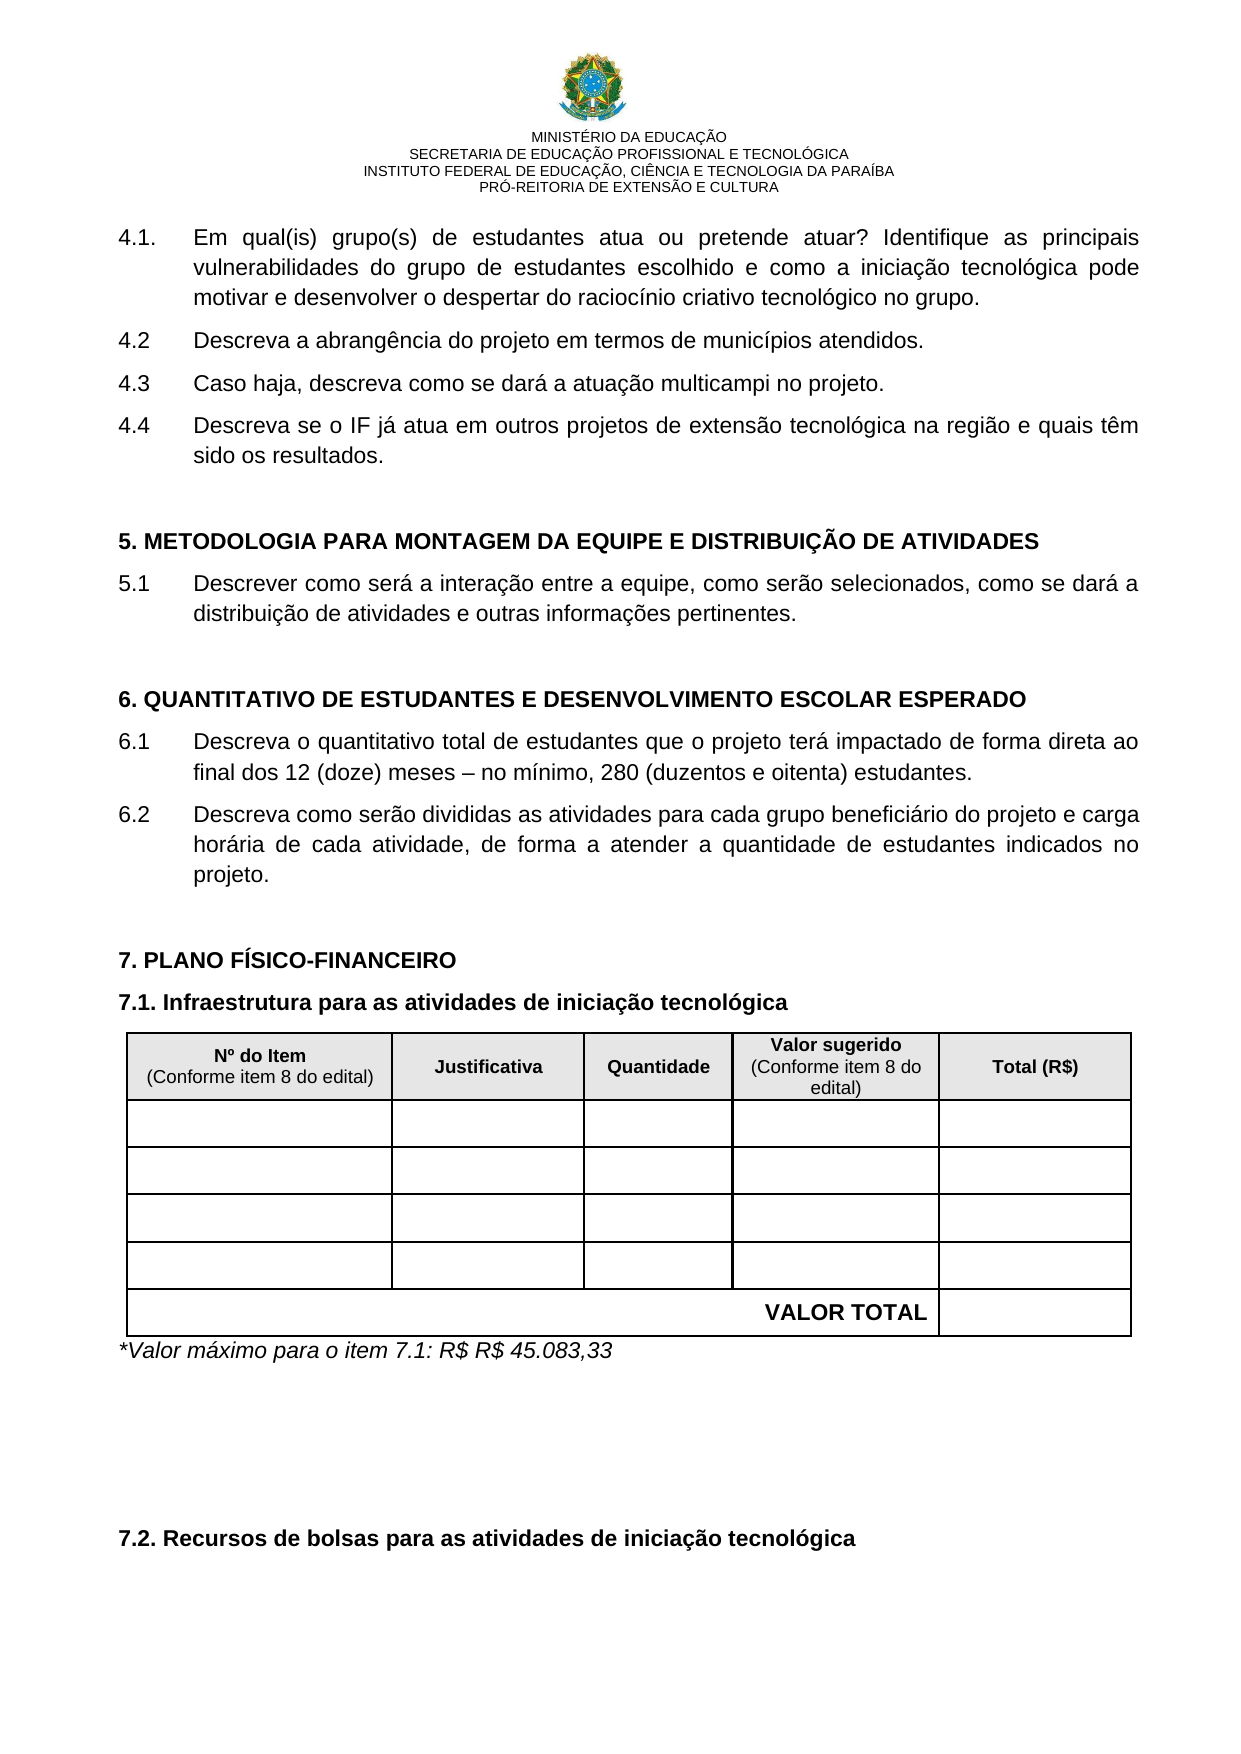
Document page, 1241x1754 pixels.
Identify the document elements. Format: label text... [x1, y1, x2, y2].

table_cell [734, 1101, 938, 1146]
text 5.1 Descrever como será a interação entre a equipe, como serão selecionados, como se dará a distribuição de atividades e outras informações pertinentes. [118, 570, 1140, 627]
text 4.2 Descreva a abrangência do projeto em termos de municípios atendidos. [118, 327, 1140, 353]
text 7.2. Recursos de bolsas para as atividades de iniciação tecnológica [118, 1525, 1140, 1552]
table_cell [128, 1243, 391, 1288]
text 4.4 Descreva se o IF já atua em outros projetos de extensão tecnológica na região e quais têm sido os resultados. [118, 412, 1140, 469]
text 4.3 Caso haja, descreva como se dará a atuação multicampi no projeto. [118, 369, 1140, 396]
text 6. QUANTITATIVO DE ESTUDANTES E DESENVOLVIMENTO ESCOLAR ESPERADO [118, 686, 1140, 712]
table_cell [585, 1101, 731, 1146]
table_cell [128, 1195, 391, 1241]
table_header Valor sugerido (Conforme item 8 do edital) [734, 1034, 938, 1099]
text 4.1. Em qual(is) grupo(s) de estudantes atua ou pretende atuar? Identifique as principais vulnerabilidades do grupo de estudantes escolhido e como a iniciação tecnológica pode motivar e desenvolver o despertar do raciocínio criativo tecnológico no grupo. [118, 224, 1140, 311]
table_cell [393, 1148, 583, 1193]
text 5. METODOLOGIA PARA MONTAGEM DA EQUIPE E DISTRIBUIÇÃO DE ATIVIDADES [118, 528, 1140, 554]
table_header Nº do Item (Conforme item 8 do edital) [128, 1034, 391, 1099]
table_cell [585, 1195, 731, 1241]
table_cell [940, 1243, 1130, 1288]
table_cell [393, 1101, 583, 1146]
table_cell [940, 1195, 1130, 1241]
text 6.1 Descreva o quantitativo total de estudantes que o projeto terá impactado de forma direta ao final dos 12 (doze) meses – no mínimo, 280 (duzentos e oitenta) estudantes. [118, 728, 1140, 785]
table_cell [734, 1195, 938, 1241]
table_cell [393, 1195, 583, 1241]
text 7.1. Infraestrutura para as atividades de iniciação tecnológica [118, 989, 1140, 1016]
table_cell [128, 1101, 391, 1146]
table_cell [128, 1148, 391, 1193]
table_cell [734, 1148, 938, 1193]
text 7. PLANO FÍSICO-FINANCEIRO [118, 947, 1140, 973]
text 6.2 Descreva como serão divididas as atividades para cada grupo beneficiário do projeto e carga horária de cada atividade, de forma a atender a quantidade de estudantes indicados no projeto. [118, 801, 1140, 888]
table_header Quantidade [585, 1034, 731, 1099]
table_cell [585, 1148, 731, 1193]
table_cell [940, 1148, 1130, 1193]
table_header Justificativa [393, 1034, 583, 1099]
table_cell [393, 1243, 583, 1288]
table_cell [940, 1290, 1130, 1335]
picture [556, 52, 629, 123]
table_cell [940, 1101, 1130, 1146]
table_cell VALOR TOTAL [128, 1290, 938, 1335]
table_header Total (R$) [940, 1034, 1130, 1099]
table_cell [585, 1243, 731, 1288]
table_cell [734, 1243, 938, 1288]
text *Valor máximo para o item 7.1: R$ R$ 45.083,33 [118, 1337, 1140, 1363]
